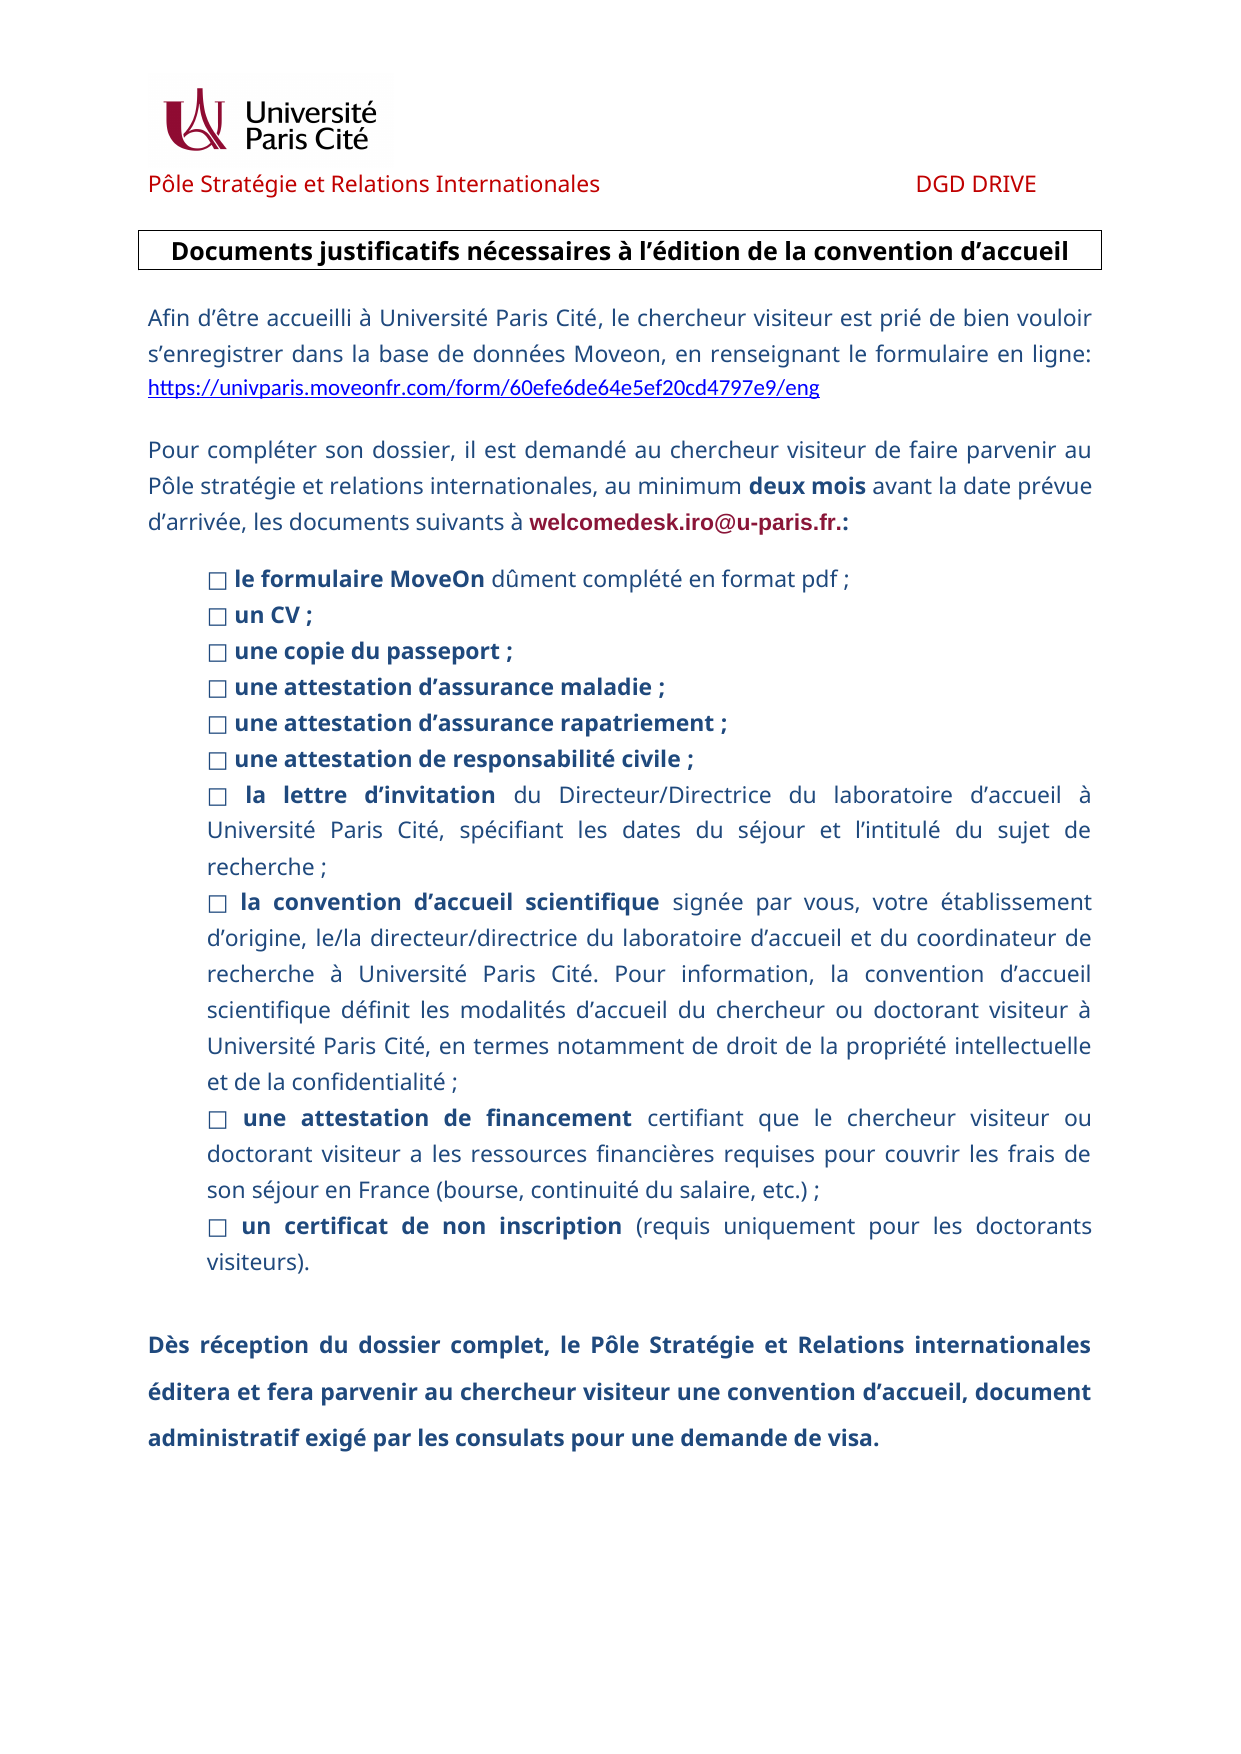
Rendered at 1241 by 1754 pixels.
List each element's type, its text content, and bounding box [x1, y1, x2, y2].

list □ la convention d’accueil scientifique signée par vous, votre établissement d’origine, le/la directeur/directrice du laboratoire d’accueil et du coordinateur de recherche à Université Paris Cité. Pour information, la convention d’accueil scientifique définit les modalités d’accueil du chercheur ou doctorant visiteur à Université Paris Cité, en termes notamment de droit de la propriété intellectuelle et de la confidentialité ; [207, 886, 1093, 1097]
picture [147, 73, 394, 168]
list □ une attestation de financement certifiant que le chercheur visiteur ou doctorant visiteur a les ressources financières requises pour couvrir les frais de son séjour en France (bourse, continuité du salaire, etc.) ; [207, 1102, 1093, 1205]
text □ une attestation de responsabilité civile ; [207, 743, 1093, 774]
list □ un certificat de non inscription (requis uniquement pour les doctorants visiteurs). [207, 1210, 1093, 1277]
text Dès réception du dossier complet, le Pôle Stratégie et Relations internationales éditera et fera parvenir au chercheur visiteur une convention d’accueil, document administratif exigé par les consulats pour une demande de visa. [148, 1328, 1093, 1453]
text □ une attestation d’assurance rapatriement ; [207, 707, 1093, 738]
text □ le formulaire MoveOn dûment complété en format pdf ; [207, 563, 1093, 594]
text Pour compléter son dossier, il est demandé au chercheur visiteur de faire parvenir au Pôle stratégie et relations internationales, au minimum deux mois avant la date prévue d’arrivée, les documents suivants à welcomedesk.iro@u-paris.fr.: [148, 434, 1093, 537]
text □ un CV ; [207, 599, 1093, 630]
text □ une attestation d’assurance maladie ; [207, 671, 1093, 702]
list □ la lettre d’invitation du Directeur/Directrice du laboratoire d’accueil à Université Paris Cité, spécifiant les dates du séjour et l’intitulé du sujet de recherche ; [207, 778, 1093, 882]
text □ une copie du passeport ; [207, 635, 1093, 666]
text Afin d’être accueilli à Université Paris Cité, le chercheur visiteur est prié de bien vouloir s’enregistrer dans la base de données Moveon, en renseignant le formulaire en ligne: https://univparis.moveonfr.com/form/60efe6de64e5ef20cd4797e9/eng [148, 302, 1093, 401]
